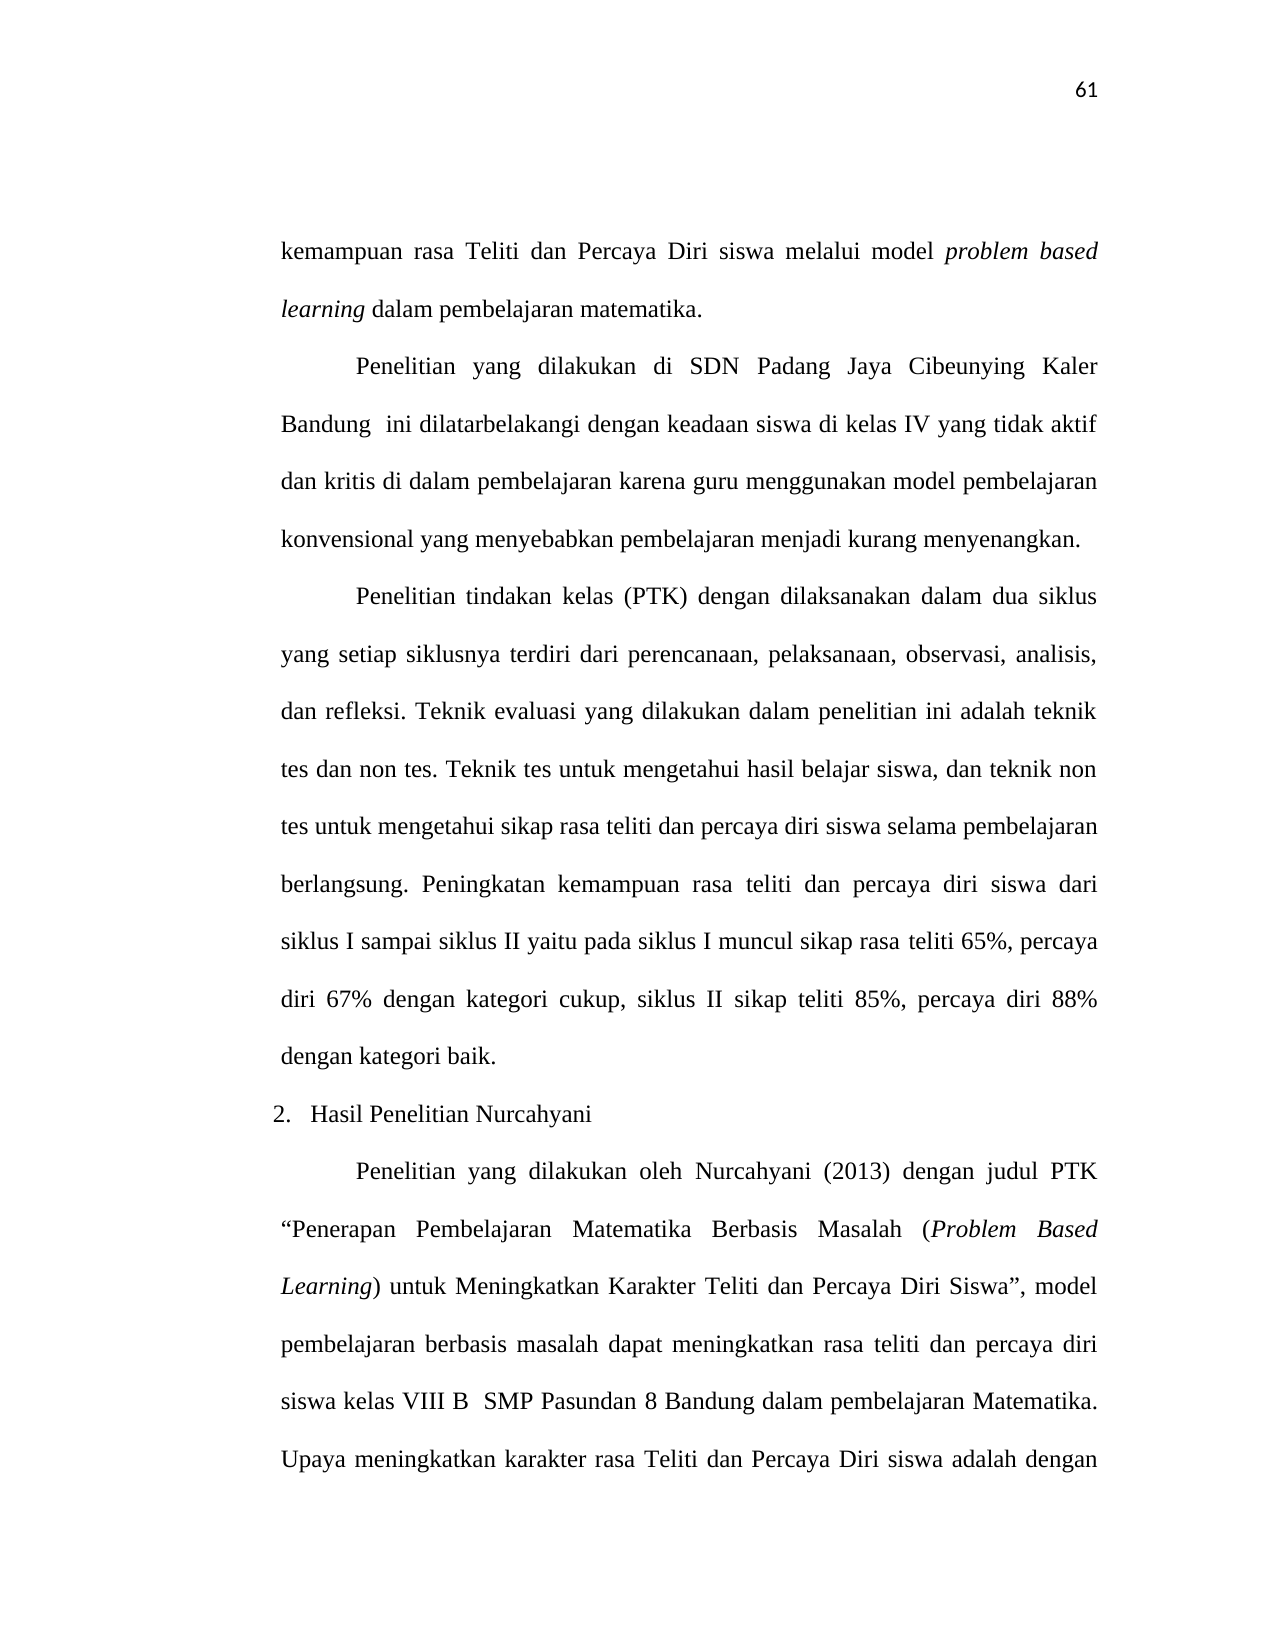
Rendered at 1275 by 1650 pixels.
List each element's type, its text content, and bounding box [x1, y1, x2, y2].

text Penelitian yang dilakukan di SDN Padang Jaya Cibeunying Kaler Bandung ini dilatarbelakangi dengan keadaan siswa di kelas IV yang tidak aktif dan kritis di dalam pembelajaran karena guru menggunakan model pembelajaran konvensional yang menyebabkan pembelajaran menjadi kurang menyenangkan. [281, 351, 1098, 552]
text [281, 236, 1098, 322]
list Hasil Penelitian Nurcahyani [273, 1099, 1098, 1127]
text Penelitian tindakan kelas (PTK) dengan dilaksanakan dalam dua siklus yang setiap siklusnya terdiri dari perencanaan, pelaksanaan, observasi, analisis, dan refleksi. Teknik evaluasi yang dilakukan dalam penelitian ini adalah teknik tes dan non tes. Teknik tes untuk mengetahui hasil belajar siswa, dan teknik non tes untuk mengetahui sikap rasa teliti dan percaya diri siswa selama pembelajaran berlangsung. Peningkatan kemampuan rasa teliti dan percaya diri siswa dari siklus I sampai siklus II yaitu pada siklus I muncul sikap rasa teliti 65%, percaya diri 67% dengan kategori cukup, siklus II sikap teliti 85%, percaya diri 88% dengan kategori baik. [281, 581, 1098, 1070]
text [281, 1156, 1098, 1472]
